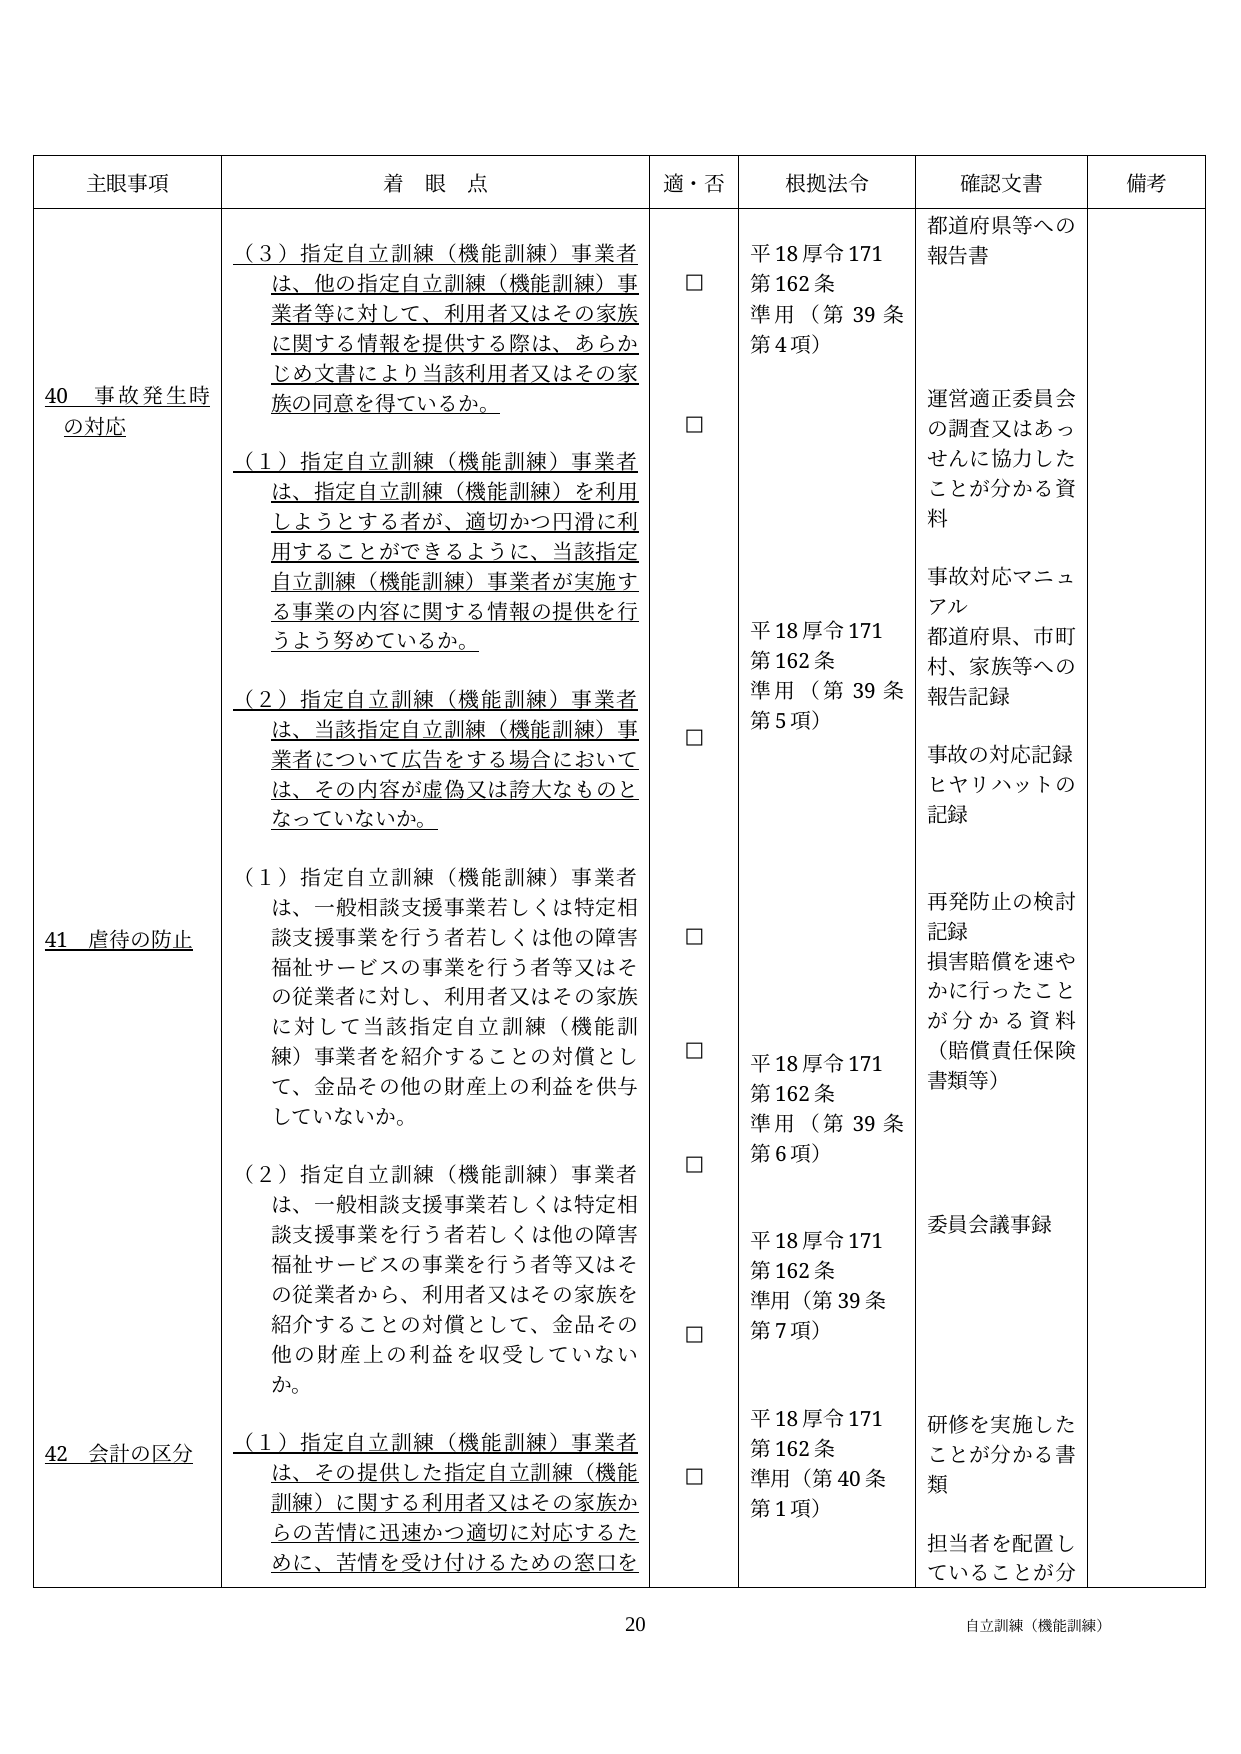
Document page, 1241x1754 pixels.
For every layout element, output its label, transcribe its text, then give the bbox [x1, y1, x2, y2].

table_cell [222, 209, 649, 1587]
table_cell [34, 209, 221, 1587]
table_header 主眼事項 [34, 156, 221, 208]
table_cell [650, 209, 738, 1587]
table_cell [916, 209, 1087, 1587]
table_header 備考 [1088, 156, 1205, 208]
table_header 確認文書 [916, 156, 1087, 208]
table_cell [739, 209, 915, 1587]
table_header 着 眼 点 [222, 156, 649, 208]
table_cell [1088, 209, 1205, 1587]
table_header 根拠法令 [739, 156, 915, 208]
table_header 適・否 [650, 156, 738, 208]
